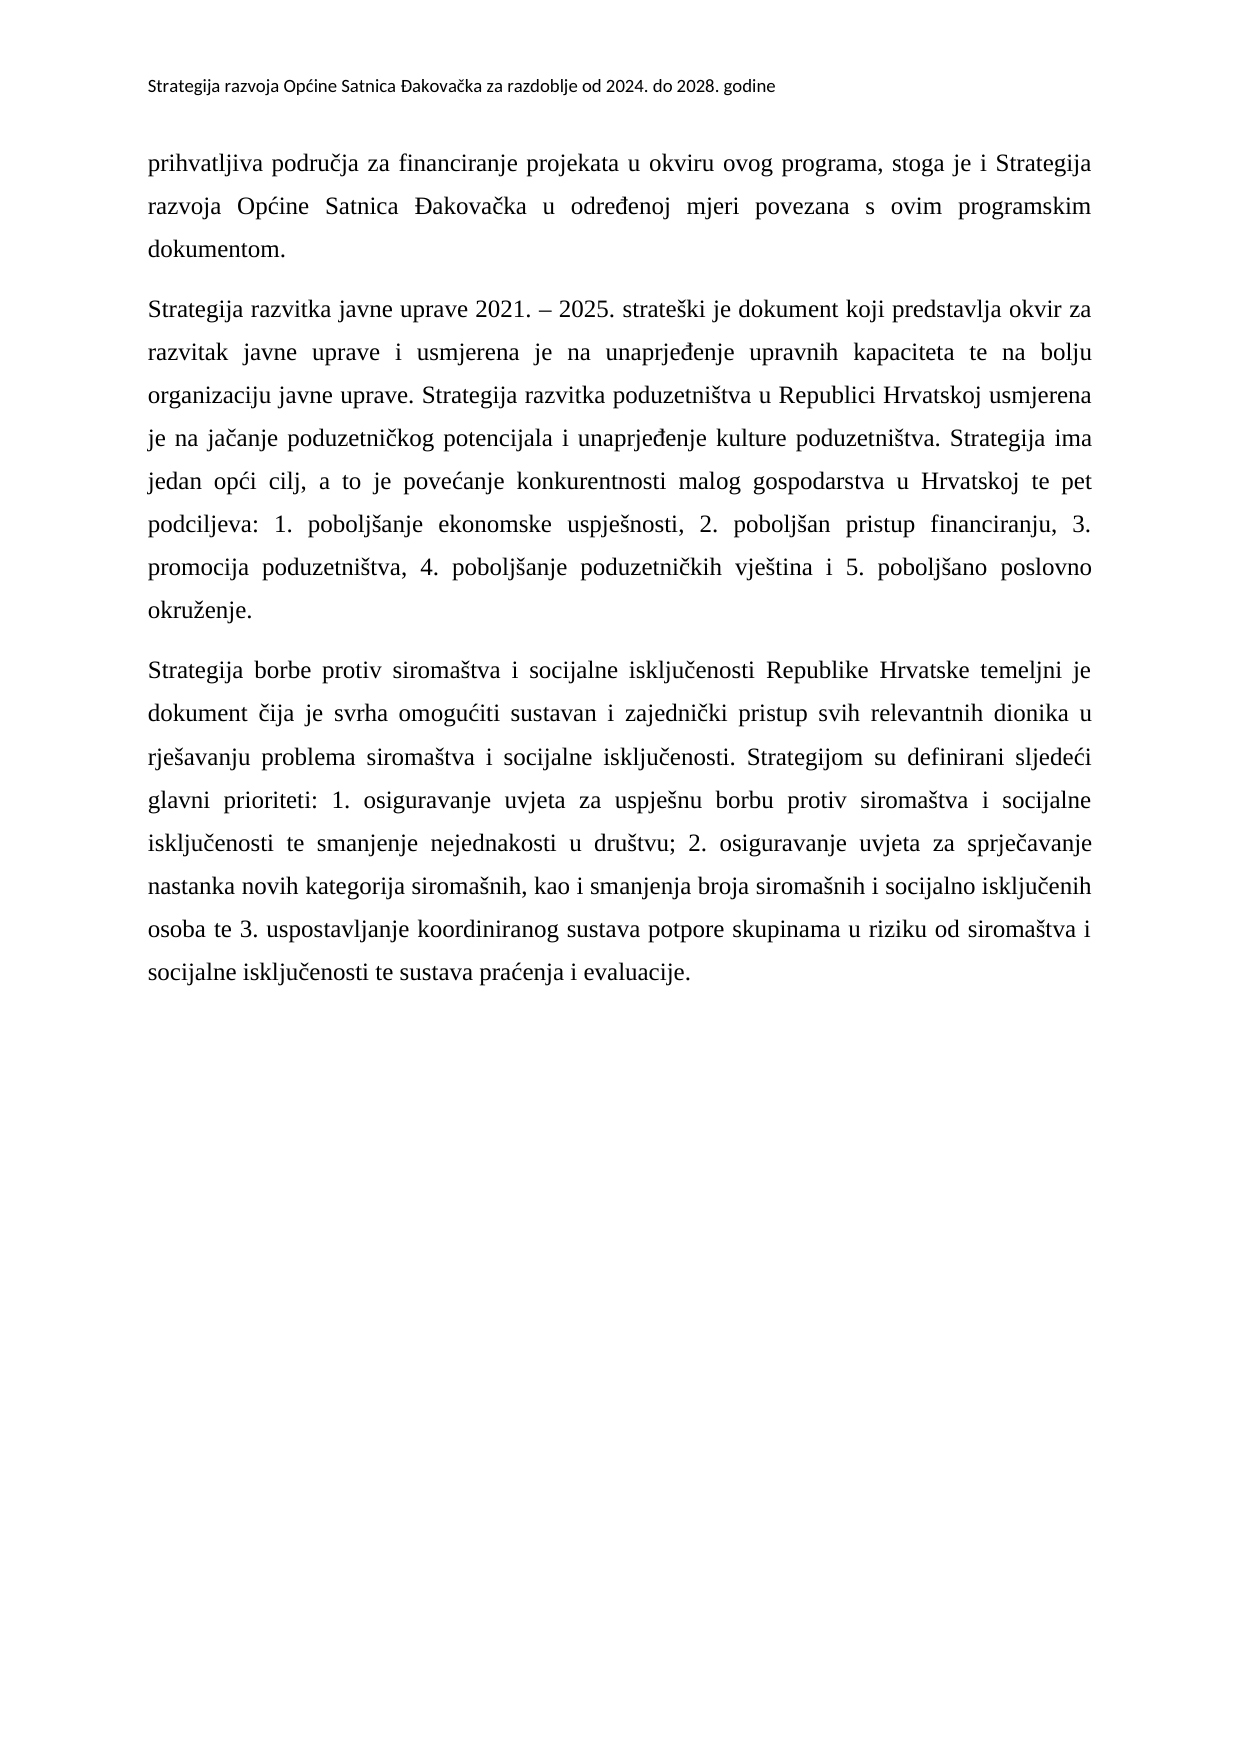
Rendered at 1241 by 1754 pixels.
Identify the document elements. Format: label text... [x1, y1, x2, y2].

text Strategija borbe protiv siromaštva i socijalne isključenosti Republike Hrvatske temeljni je dokument čija je svrha omogućiti sustavan i zajednički pristup svih relevantnih dionika u rješavanju problema siromaštva i socijalne isključenosti. Strategijom su definirani sljedeći glavni prioriteti: 1. osiguravanje uvjeta za uspješnu borbu protiv siromaštva i socijalne isključenosti te smanjenje nejednakosti u društvu; 2. osiguravanje uvjeta za sprječavanje nastanka novih kategorija siromašnih, kao i smanjenja broja siromašnih i socijalno isključenih osoba te 3. uspostavljanje koordiniranog sustava potpore skupinama u riziku od siromaštva i socijalne isključenosti te sustava praćenja i evaluacije. [148, 655, 1093, 986]
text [148, 148, 1093, 263]
text Strategija razvitka javne uprave 2021. – 2025. strateški je dokument koji predstavlja okvir za razvitak javne uprave i usmjerena je na unaprjeđenje upravnih kapaciteta te na bolju organizaciju javne uprave. Strategija razvitka poduzetništva u Republici Hrvatskoj usmjerena je na jačanje poduzetničkog potencijala i unaprjeđenje kulture poduzetništva. Strategija ima jedan opći cilj, a to je povećanje konkurentnosti malog gospodarstva u Hrvatskoj te pet podciljeva: 1. poboljšanje ekonomske uspješnosti, 2. poboljšan pristup financiranju, 3. promocija poduzetništva, 4. poboljšanje poduzetničkih vještina i 5. poboljšano poslovno okruženje. [148, 294, 1093, 624]
